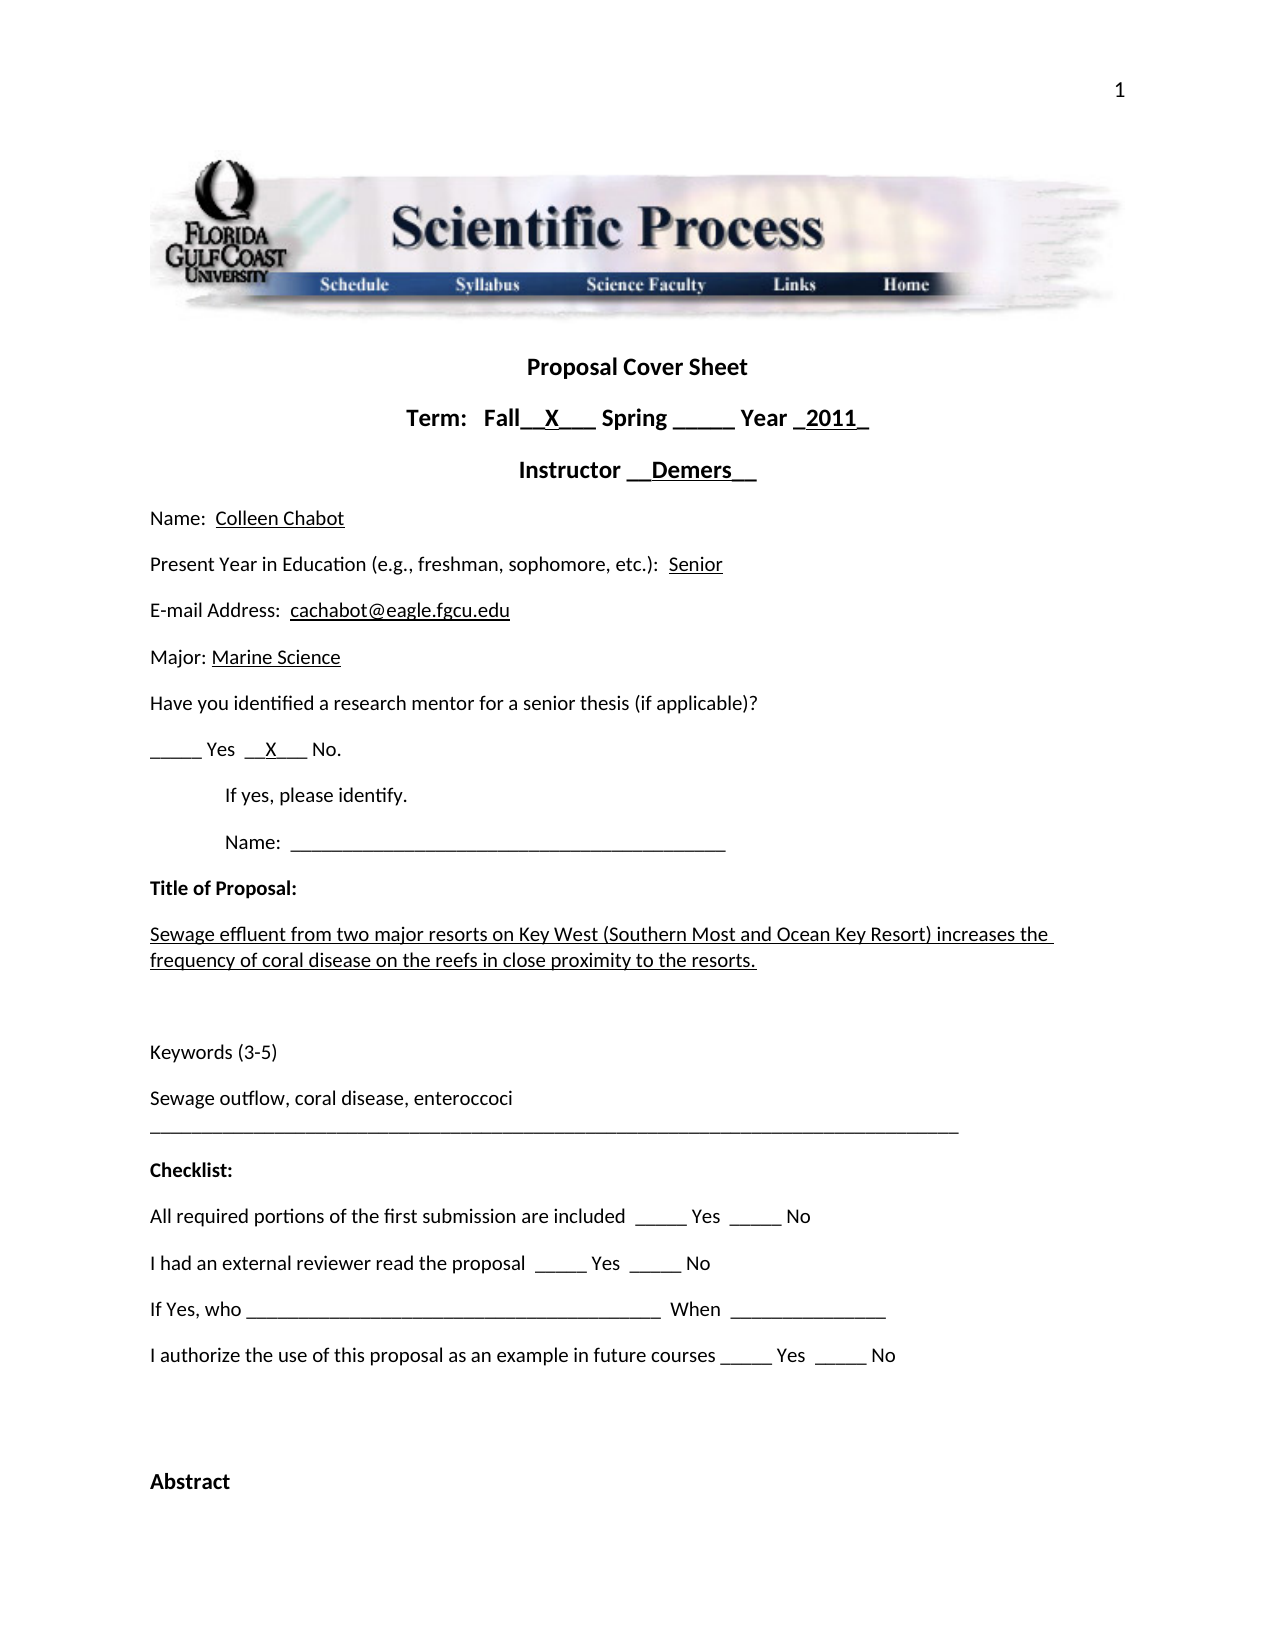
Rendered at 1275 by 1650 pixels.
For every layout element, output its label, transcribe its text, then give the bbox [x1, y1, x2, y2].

text Major: Marine Science [150, 644, 1125, 669]
text Title of Proposal: [150, 875, 1125, 901]
list Abstract [150, 1467, 1125, 1496]
text If Yes, who ________________________________________ When _______________ [150, 1296, 1125, 1321]
text Name: __________________________________________ [150, 829, 1125, 854]
text Name: Colleen Chabot [150, 505, 1125, 531]
text Instructor __Demers__ [150, 454, 1125, 484]
text Have you identified a research mentor for a senior thesis (if applicable)? [150, 690, 1125, 716]
text Sewage outflow, coral disease, enteroccoci ______________________________________________________________________________ [150, 1086, 1125, 1136]
text Present Year in Education (e.g., freshman, sophomore, etc.): Senior [150, 551, 1125, 577]
text Proposal Cover Sheet [150, 351, 1125, 382]
picture [150, 150, 1125, 327]
text Term: Fall__X___ Spring _____ Year _2011_ [150, 402, 1125, 433]
text All required portions of the first submission are included _____ Yes _____ No [150, 1203, 1125, 1229]
text Checklist: [150, 1157, 1125, 1183]
text Sewage effluent from two major resorts on Key West (Southern Most and Ocean Key Resort) increases the frequency of coral disease on the reefs in close proximity to the resorts. [150, 921, 1125, 972]
text _____ Yes __X___ No. [150, 736, 1125, 762]
text I had an external reviewer read the proposal _____ Yes _____ No [150, 1250, 1125, 1275]
text If yes, please identify. [150, 783, 1125, 808]
text I authorize the use of this proposal as an example in future courses _____ Yes _____ No [150, 1342, 1125, 1368]
text Keywords (3-5) [150, 1039, 1125, 1065]
text E-mail Address: cachabot@eagle.fgcu.edu [150, 598, 1125, 623]
